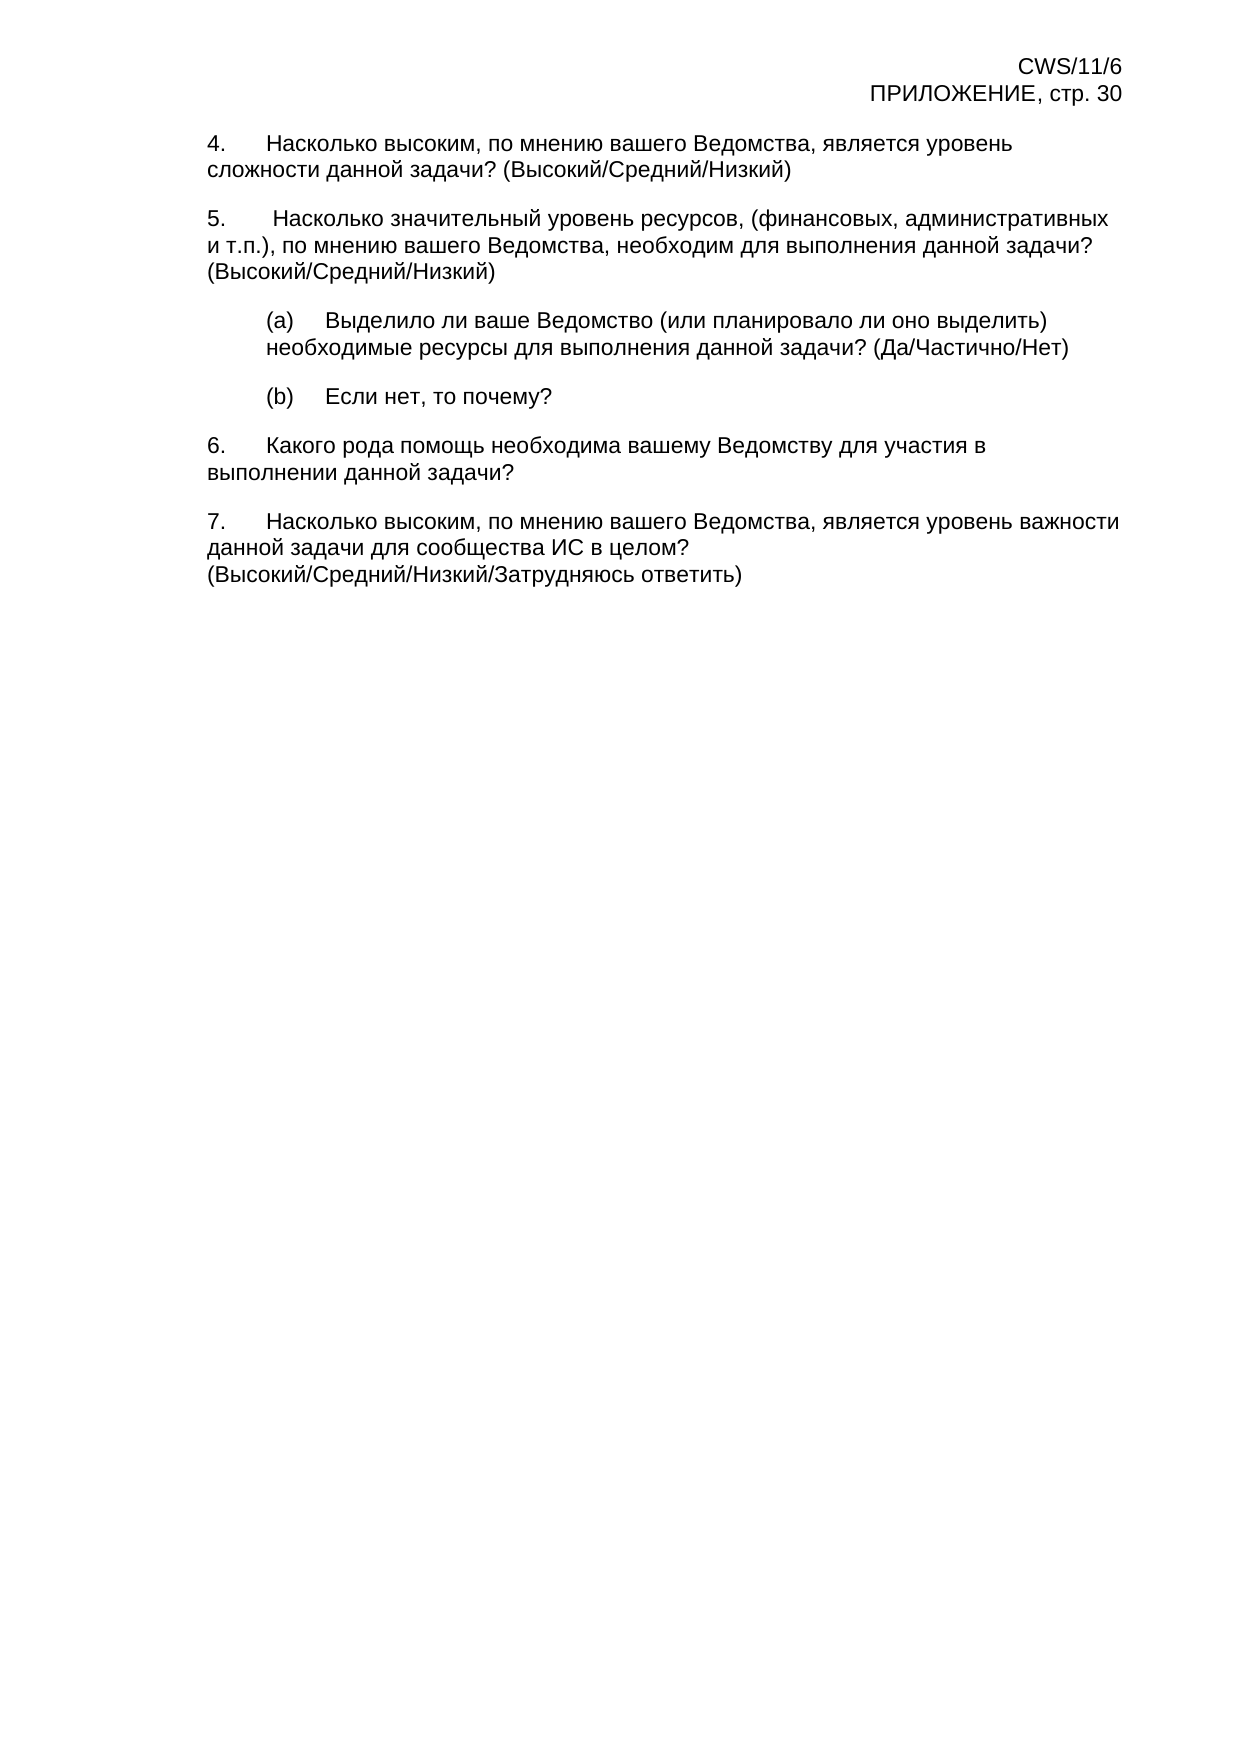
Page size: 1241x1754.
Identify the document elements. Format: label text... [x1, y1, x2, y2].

list Выделило ли ваше Ведомство (или планировало ли оно выделить) необходимые ресурсы для выполнения данной задачи? (Да/Частично/Нет) [266, 307, 1122, 360]
list Если нет, то почему? [266, 383, 1122, 409]
text Насколько высоким, по мнению вашего Ведомства, является уровень важности данной задачи для сообщества ИС в целом? (Высокий/Средний/Низкий/Затрудняюсь ответить) [207, 508, 1122, 587]
text Какого рода помощь необходима вашему Ведомству для участия в выполнении данной задачи? [207, 432, 1122, 485]
text Насколько значительный уровень ресурсов, (финансовых, административных и т.п.), по мнению вашего Ведомства, необходим для выполнения данной задачи? (Высокий/Средний/Низкий) [207, 205, 1122, 284]
text Насколько высоким, по мнению вашего Ведомства, является уровень сложности данной задачи? (Высокий/Средний/Низкий) [207, 130, 1122, 182]
